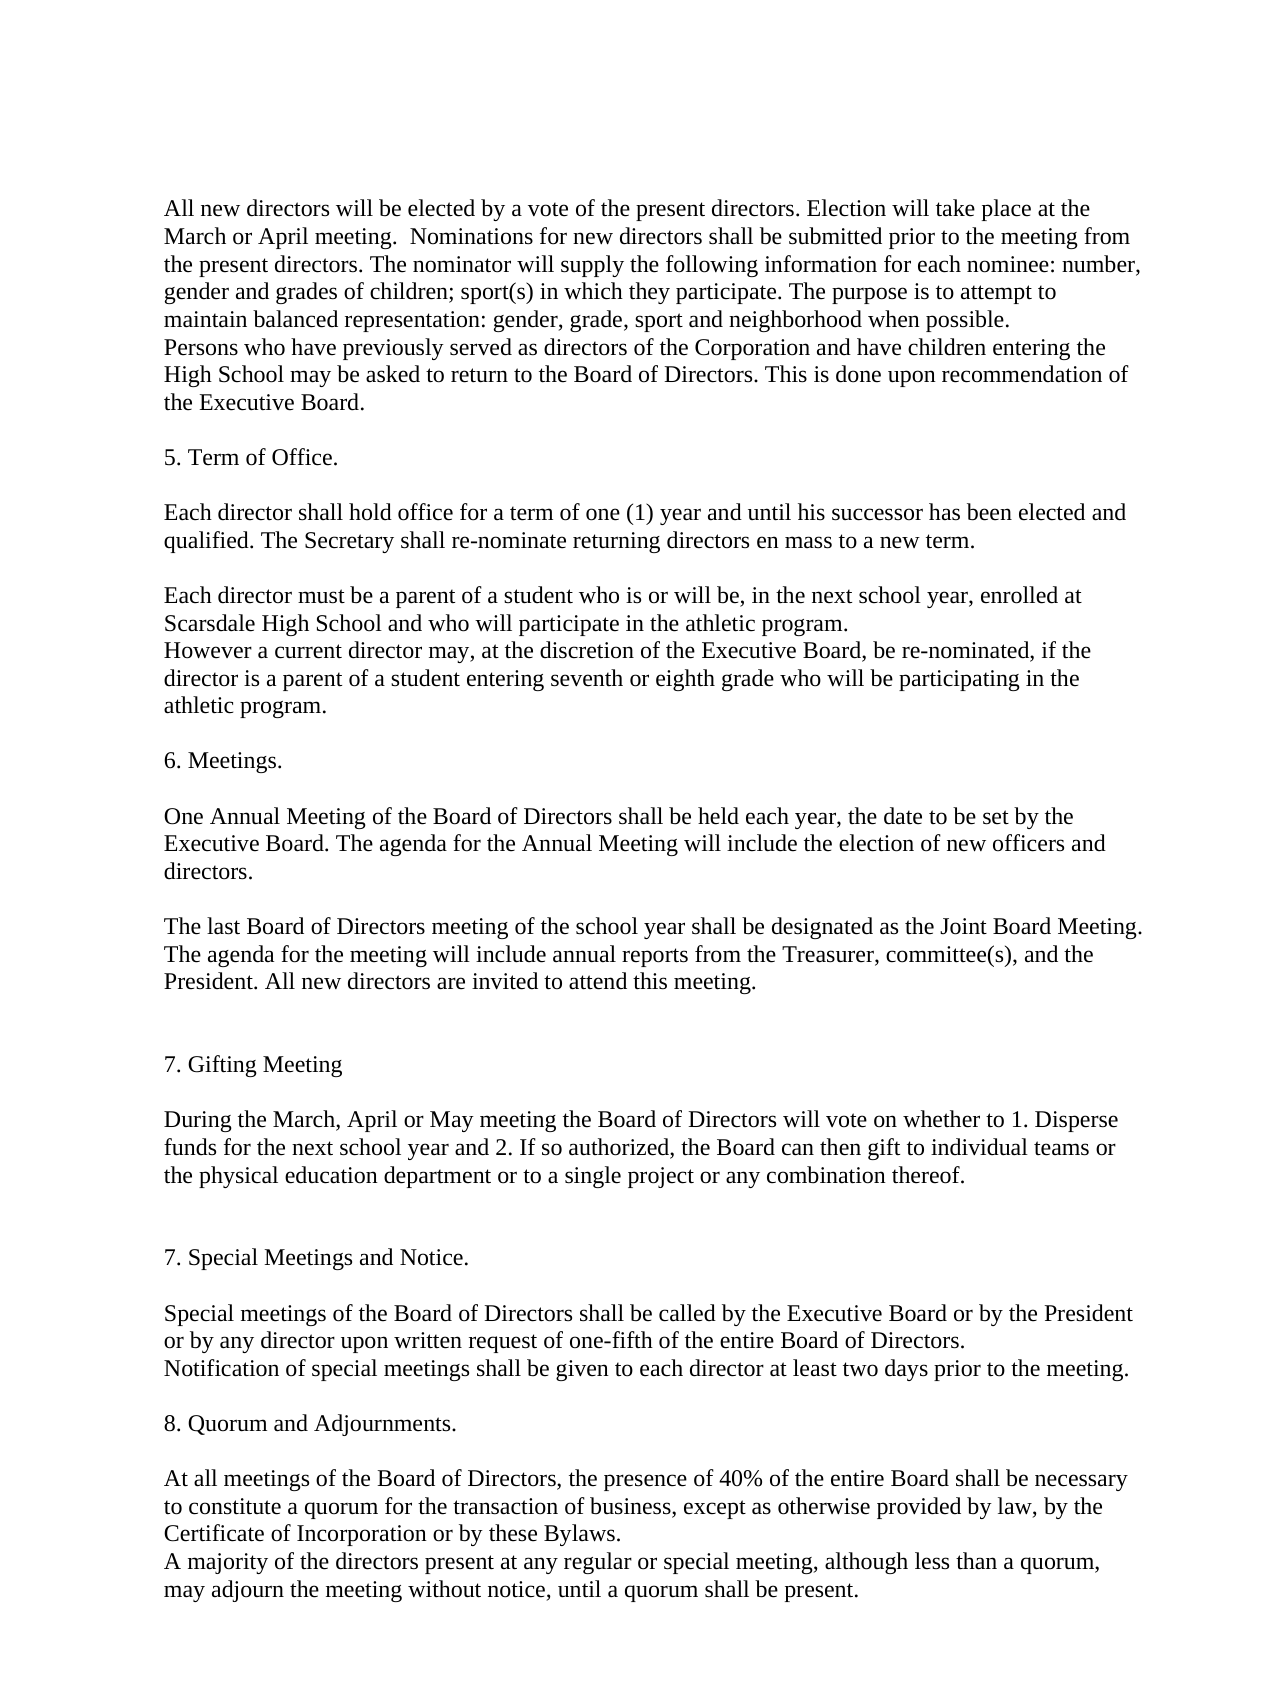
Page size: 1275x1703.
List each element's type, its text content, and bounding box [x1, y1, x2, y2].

text One Annual Meeting of the Board of Directors shall be held each year, the date to be set by the Executive Board. The agenda for the Annual Meeting will include the election of new officers and directors. [164, 802, 1145, 884]
text 7. Gifting Meeting [164, 1050, 1145, 1078]
text Notification of special meetings shall be given to each director at least two days prior to the meeting. [164, 1354, 1145, 1381]
text All new directors will be elected by a vote of the present directors. Election will take place at the March or April meeting. Nominations for new directors shall be submitted prior to the meeting from the present directors. The nominator will supply the following information for each nominee: number, gender and grades of children; sport(s) in which they participate. The purpose is to attempt to maintain balanced representation: gender, grade, sport and neighborhood when possible. [164, 194, 1145, 332]
text The last Board of Directors meeting of the school year shall be designated as the Joint Board Meeting. The agenda for the meeting will include annual reports from the Treasurer, committee(s), and the President. All new directors are invited to attend this meeting. [164, 912, 1145, 995]
text Persons who have previously served as directors of the Corporation and have children entering the High School may be asked to return to the Board of Directors. This is done upon recommendation of the Executive Board. [164, 332, 1145, 415]
text Each director shall hold office for a term of one (1) year and until his successor has been elected and qualified. The Secretary shall re-nominate returning directors en mass to a new term. [164, 498, 1145, 553]
text 5. Term of Office. [164, 443, 1145, 471]
text During the March, April or May meeting the Board of Directors will vote on whether to 1. Disperse funds for the next school year and 2. If so authorized, the Board can then gift to individual teams or the physical education department or to a single project or any combination thereof. [164, 1105, 1145, 1188]
text However a current director may, at the discretion of the Executive Board, be re-nominated, if the director is a parent of a student entering seventh or eighth grade who will be participating in the athletic program. [164, 636, 1145, 719]
text A majority of the directors present at any regular or special meeting, although less than a quorum, may adjourn the meeting without notice, until a quorum shall be present. [164, 1547, 1145, 1602]
text 6. Meetings. [164, 747, 1145, 774]
text At all meetings of the Board of Directors, the presence of 40% of the entire Board shall be necessary to constitute a quorum for the transaction of business, except as otherwise provided by law, by the Certificate of Incorporation or by these Bylaws. [164, 1464, 1145, 1547]
text Each director must be a parent of a student who is or will be, in the next school year, enrolled at Scarsdale High School and who will participate in the athletic program. [164, 581, 1145, 636]
text 7. Special Meetings and Notice. [164, 1243, 1145, 1271]
text 8. Quorum and Adjournments. [164, 1409, 1145, 1437]
text Special meetings of the Board of Directors shall be called by the Executive Board or by the President or by any director upon written request of one-fifth of the entire Board of Directors. [164, 1299, 1145, 1354]
